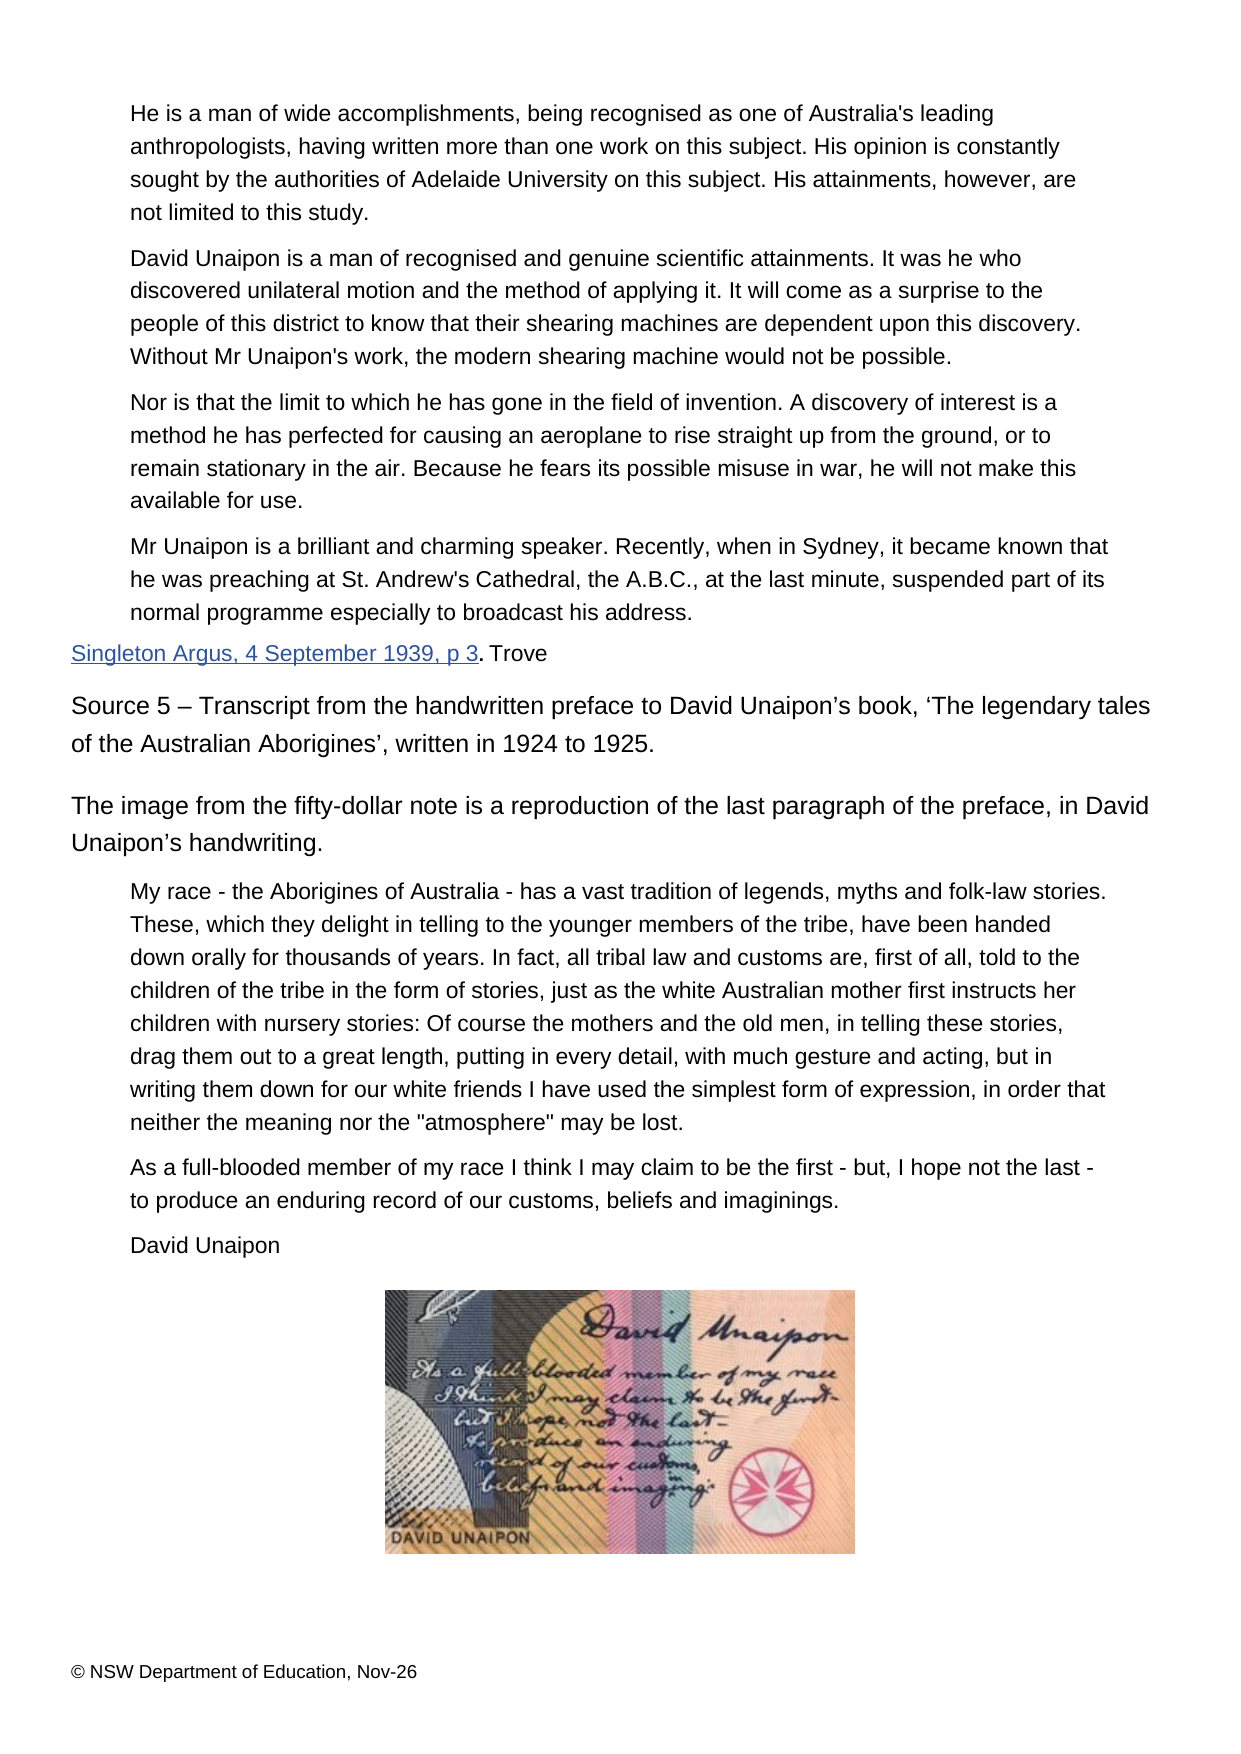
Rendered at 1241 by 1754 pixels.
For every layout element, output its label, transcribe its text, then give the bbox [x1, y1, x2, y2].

picture [385, 1290, 856, 1554]
text Mr Unaipon is a brilliant and charming speaker. Recently, when in Sydney, it became known that he was preaching at St. Andrew's Cathedral, the A.B.C., at the last minute, suspended part of its normal programme especially to broadcast his address. [130, 533, 1110, 625]
text My race - the Aborigines of Australia - has a vast tradition of legends, myths and folk-law stories. These, which they delight in telling to the younger members of the tribe, have been handed down orally for thousands of years. In fact, all tribal law and customs are, first of all, told to the children of the tribe in the form of stories, just as the white Australian mother first instructs her children with nursery stories: Of course the mothers and the old men, in telling these stories, drag them out to a great length, putting in every detail, with much gesture and acting, but in writing them down for our white friends I have used the simplest form of expression, in order that neither the meaning nor the "atmosphere" may be lost. [130, 878, 1110, 1135]
text He is a man of wide accomplishments, being recognised as one of Australia's leading anthropologists, having written more than one work on this subject. His opinion is constantly sought by the authorities of Adelaide University on this subject. His attainments, however, are not limited to this study. [130, 100, 1110, 226]
text Nor is that the limit to which he has gone in the field of invention. A discovery of interest is a method he has perfected for causing an aeroplane to rise straight up from the ground, or to remain stationary in the air. Because he fears its possible misuse in war, he will not make this available for use. [130, 389, 1110, 514]
text Source 5 – Transcript from the handwritten preface to David Unaipon’s book, ‘The legendary tales of the Australian Aborigines’, written in 1924 to 1925. [71, 691, 1169, 757]
text David Unaipon [130, 1232, 1110, 1258]
text David Unaipon is a man of recognised and genuine scientific attainments. It was he who discovered unilateral motion and the method of applying it. It will come as a surprise to the people of this district to know that their shearing machines are dependent upon this discovery. Without Mr Unaipon's work, the modern shearing machine would not be possible. [130, 244, 1110, 370]
text Singleton Argus, 4 September 1939, p 3. Trove [71, 640, 1110, 666]
text As a full-blooded member of my race I think I may claim to be the first - but, I hope not the last - to produce an enduring record of our customs, beliefs and imaginings. [130, 1154, 1110, 1213]
text The image from the fifty-dollar note is a reproduction of the last paragraph of the preface, in David Unaipon’s handwriting. [71, 791, 1169, 857]
